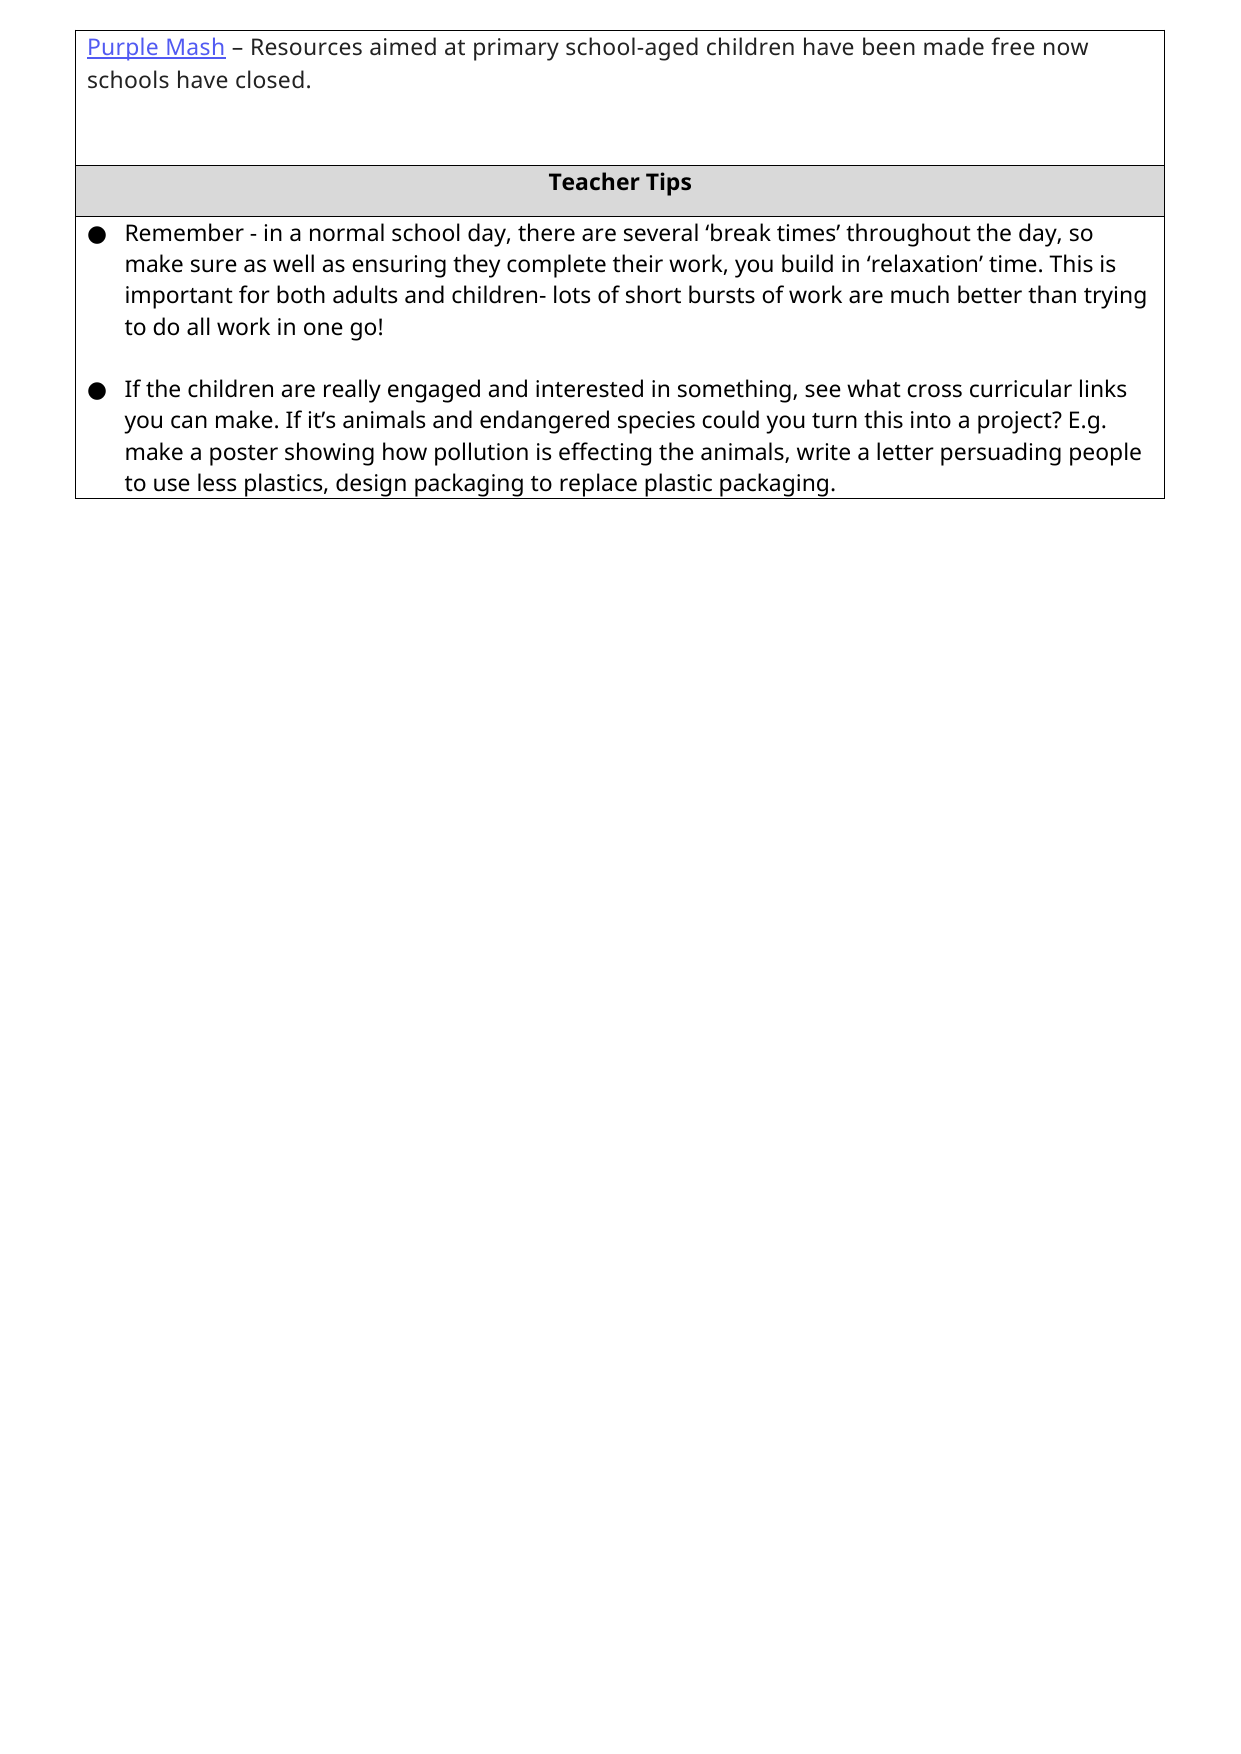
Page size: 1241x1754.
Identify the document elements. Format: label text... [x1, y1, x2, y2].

table_cell Teacher Tips [76, 166, 1164, 216]
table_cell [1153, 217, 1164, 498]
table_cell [76, 31, 1164, 165]
